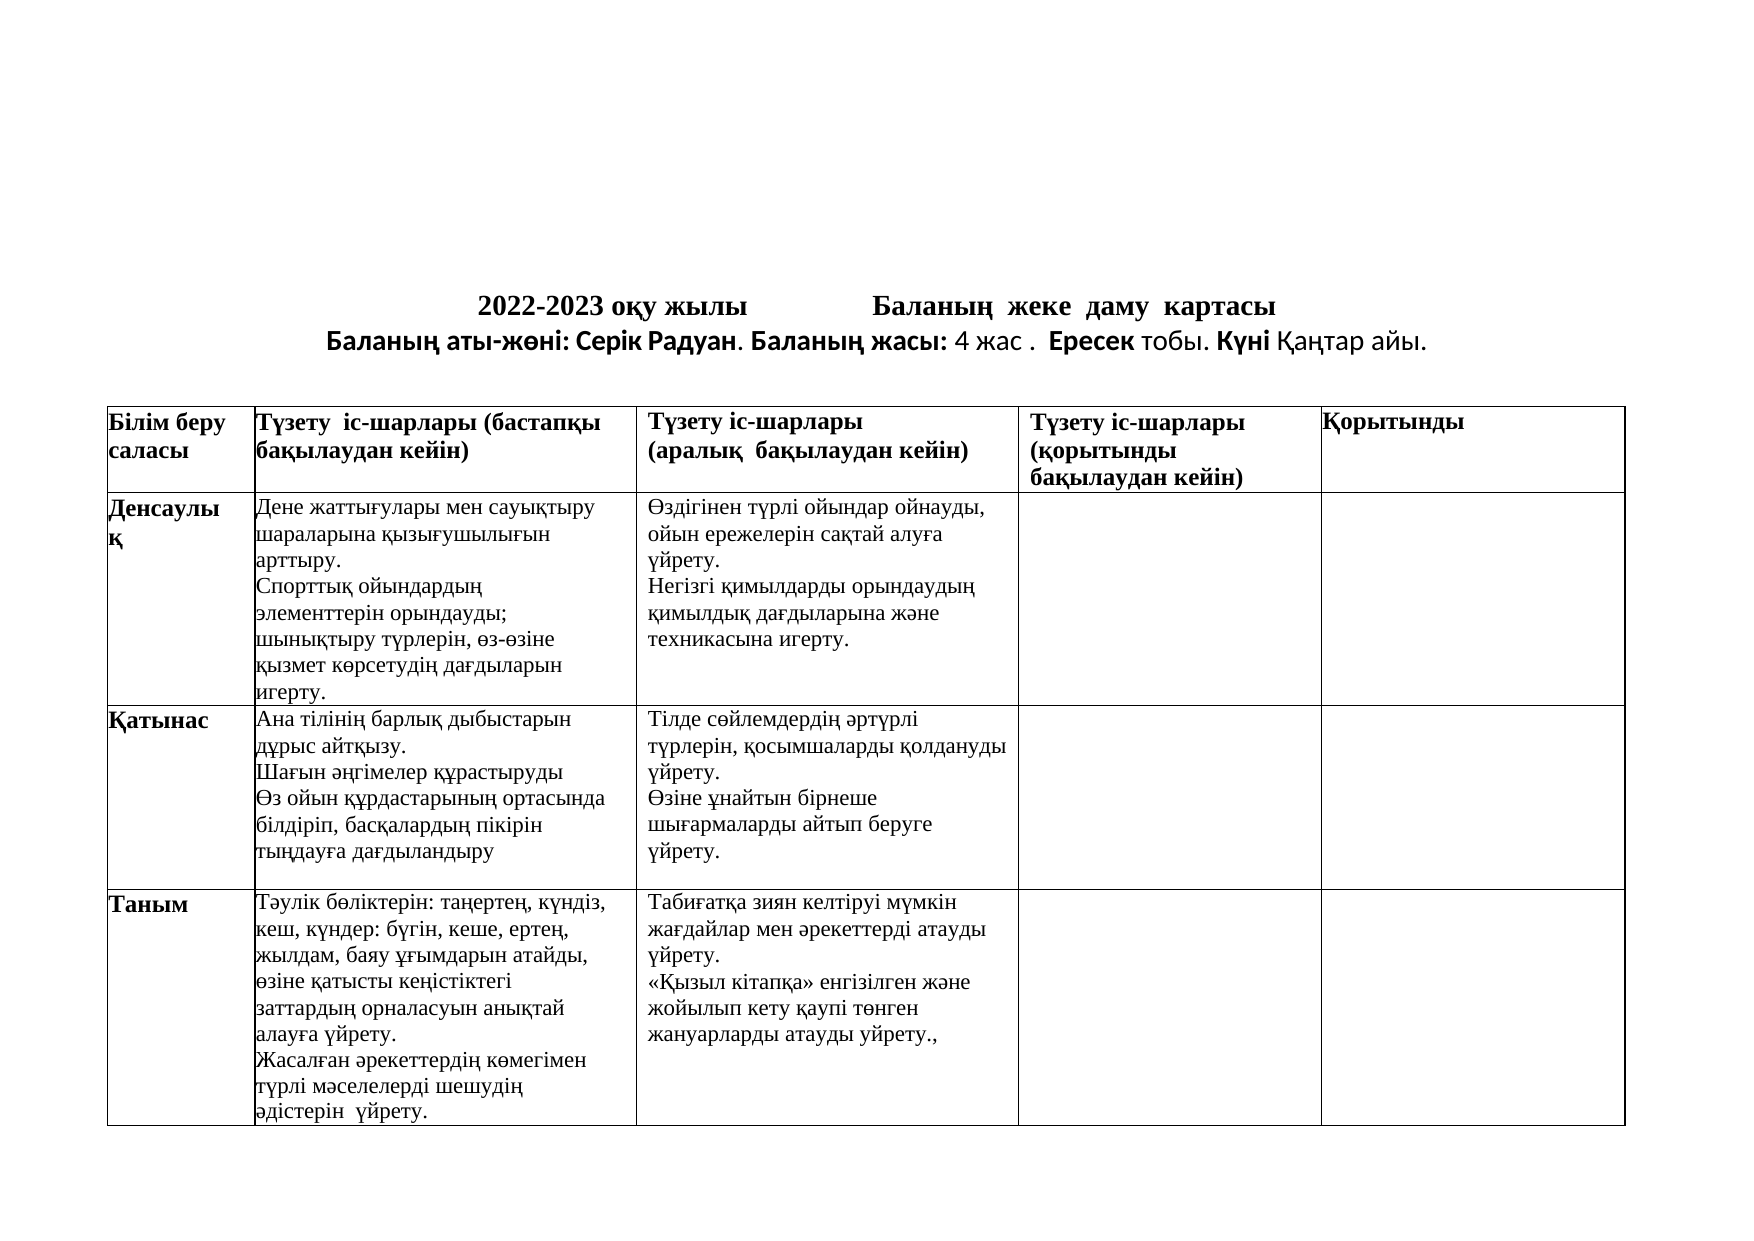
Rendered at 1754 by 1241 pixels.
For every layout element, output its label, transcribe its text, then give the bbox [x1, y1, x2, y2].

text 2022-2023 оқу жылы Баланың жеке даму картасы [62, 288, 1691, 322]
table_cell Таным [108, 890, 254, 1125]
table_cell Табиғатқа зиян келтіруі мүмкін жағдайлар мен әрекеттерді атауды үйрету. «Қызыл кітапқа» енгізілген және жойылып кету қаупі төнген жануарларды атауды уйрету., [637, 890, 1018, 1125]
table_cell Өздігінен түрлі ойындар ойнауды, ойын ережелерін сақтай алуға үйрету. Негізгі қимылдарды орындаудың қимылдық дағдыларына және техникасына игерту. [637, 493, 1018, 704]
table_header Түзету іс-шарлары (бастапқы бақылаудан кейін) [256, 407, 636, 492]
table_cell Қатынас [108, 706, 254, 889]
table_cell Денсаулы қ [108, 493, 254, 704]
table_cell [1019, 493, 1321, 704]
table_cell [1322, 890, 1624, 1125]
table_cell [1019, 890, 1321, 1125]
table_cell [1322, 706, 1624, 889]
text Баланың аты-жөні: Серік Радуан. Баланың жасы: 4 жас . Ересек тобы. Күні Қаңтар айы. [62, 322, 1691, 358]
table_cell Тілде сөйлемдердің әртүрлі түрлерін, қосымшаларды қолдануды үйрету. Өзіне ұнайтын бірнеше шығармаларды айтып беруге үйрету. [637, 706, 1018, 889]
table_cell Тәулік бөліктерін: таңертең, күндіз, кеш, күндер: бүгін, кеше, ертең, жылдам, баяу ұғымдарын атайды, өзіне қатысты кеңістіктегі заттардың орналасуын анықтай алауға үйрету. Жасалған әрекеттердің көмегімен түрлі мәселелерді шешудің әдістерін үйрету. [256, 890, 636, 1125]
table_header Білім беру саласы [108, 407, 254, 492]
table_cell Ана тілінің барлық дыбыстарын дұрыс айтқызу. Шағын әңгімелер құрастыруды Өз ойын құрдастарының ортасында білдіріп, басқалардың пікірін тыңдауға дағдыландыру [256, 706, 636, 889]
table_cell Дене жаттығулары мен сауықтыру шараларына қызығушылығын арттыру. Спорттық ойындардың элементтерін орындауды; шынықтыру түрлерін, өз-өзіне қызмет көрсетудің дағдыларын игерту. [256, 493, 636, 704]
table_header Түзету іс-шарлары (аралық бақылаудан кейін) [637, 407, 1018, 492]
table_cell [1322, 493, 1624, 704]
table_cell [1019, 706, 1321, 889]
table_header Қорытынды [1322, 407, 1624, 492]
table_header Түзету іс-шарлары (қорытынды бақылаудан кейін) [1019, 407, 1321, 492]
